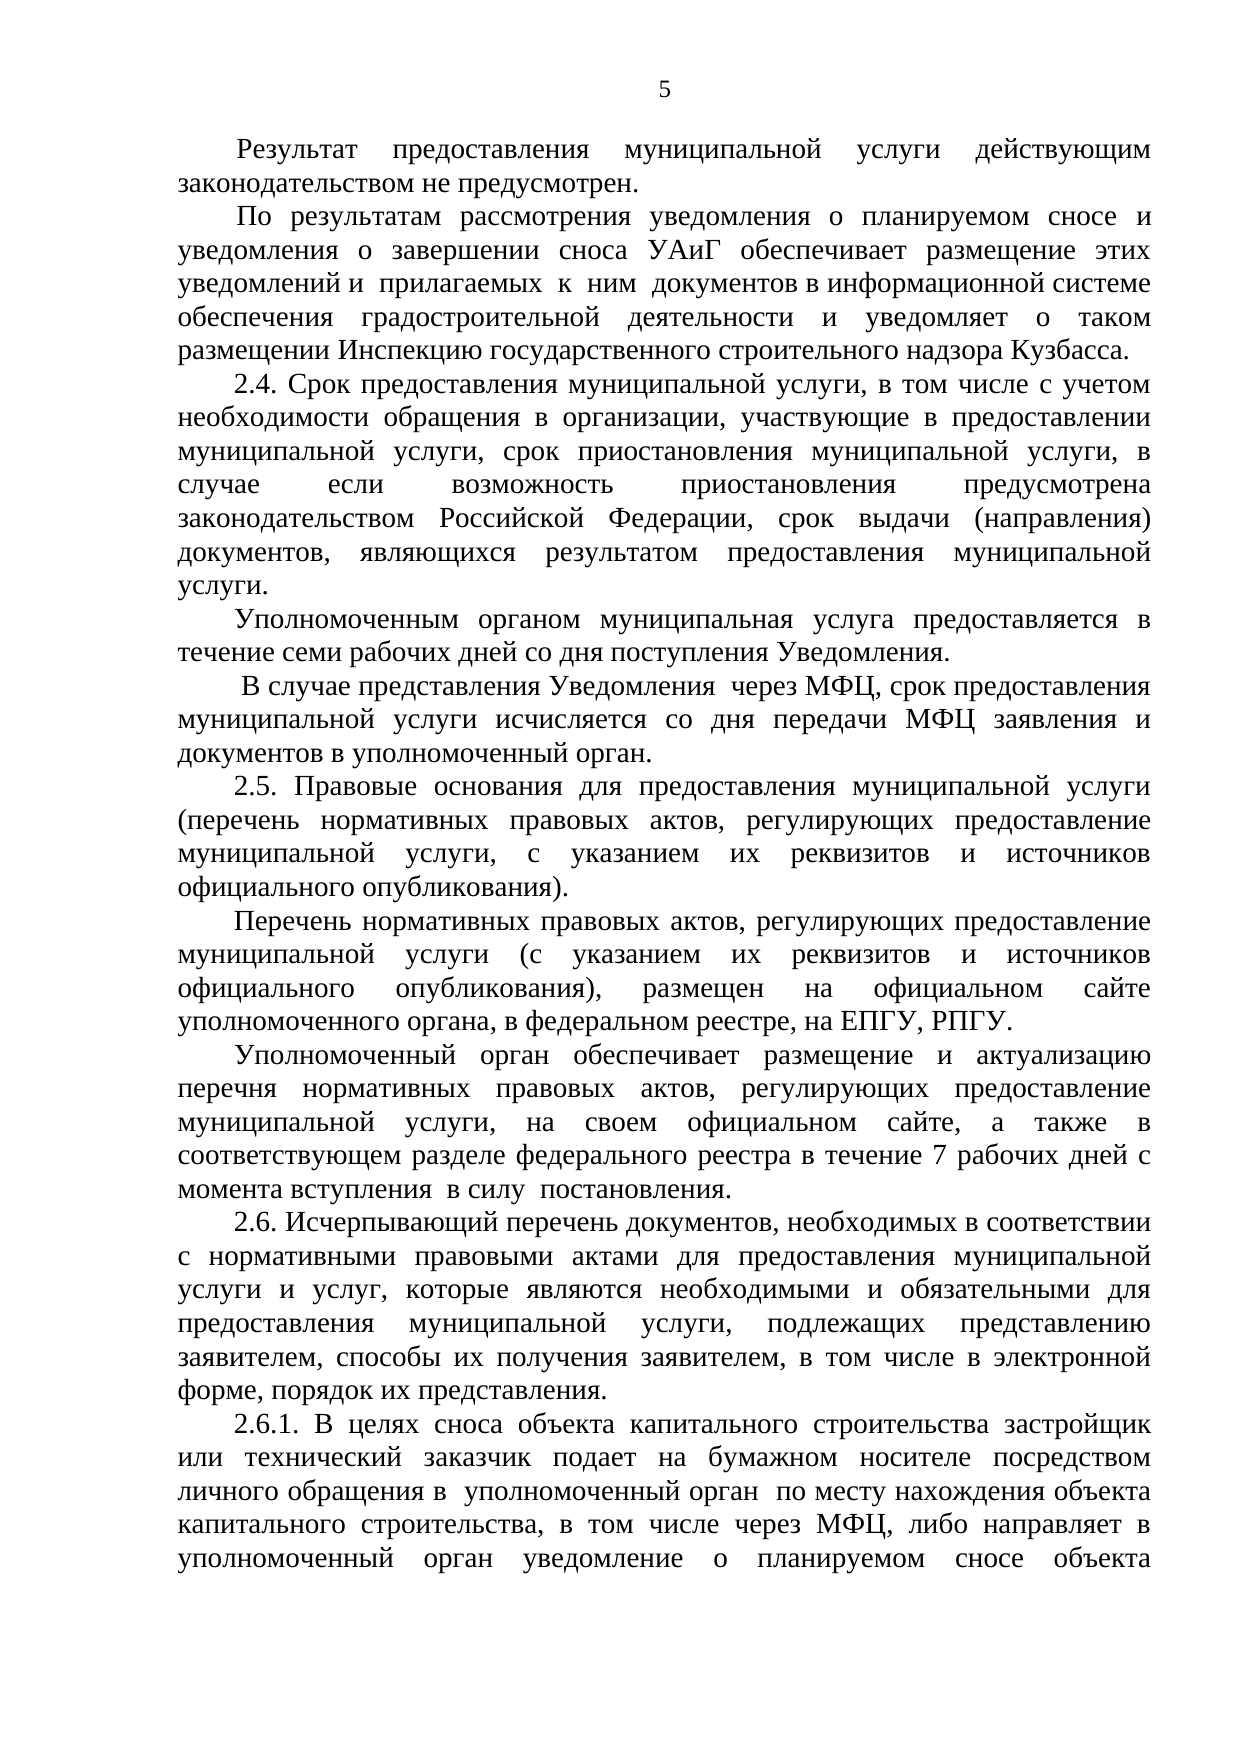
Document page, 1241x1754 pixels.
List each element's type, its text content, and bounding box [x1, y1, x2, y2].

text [177, 1406, 1152, 1573]
text Уполномоченный орган обеспечивает размещение и актуализацию перечня нормативных правовых актов, регулирующих предоставление муниципальной услуги, на своем официальном сайте, а также в соответствующем разделе федерального реестра в течение 7 рабочих дней с момента вступления в силу постановления. [177, 1037, 1152, 1204]
text В случае представления Уведомления через МФЦ, срок предоставления муниципальной услуги исчисляется со дня передачи МФЦ заявления и документов в уполномоченный орган. [177, 668, 1152, 768]
text 2.4. Срок предоставления муниципальной услуги, в том числе с учетом необходимости обращения в организации, участвующие в предоставлении муниципальной услуги, срок приостановления муниципальной услуги, в случае если возможность приостановления предусмотрена законодательством Российской Федерации, срок выдачи (направления) документов, являющихся результатом предоставления муниципальной услуги. [177, 366, 1152, 601]
text Перечень нормативных правовых актов, регулирующих предоставление муниципальной услуги (с указанием их реквизитов и источников официального опубликования), размещен на официальном сайте уполномоченного органа, в федеральном реестре, на ЕПГУ, РПГУ. [177, 903, 1152, 1037]
text Уполномоченным органом муниципальная услуга предоставляется в течение семи рабочих дней со дня поступления Уведомления. [177, 601, 1152, 668]
text 2.6. Исчерпывающий перечень документов, необходимых в соответствии с нормативными правовыми актами для предоставления муниципальной услуги и услуг, которые являются необходимыми и обязательными для предоставления муниципальной услуги, подлежащих представлению заявителем, способы их получения заявителем, в том числе в электронной форме, порядок их представления. [177, 1204, 1152, 1406]
text По результатам рассмотрения уведомления о планируемом сносе и уведомления о завершении сноса УАиГ обеспечивает размещение этих уведомлений и прилагаемых к ним документов в информационной системе обеспечения градостроительной деятельности и уведомляет о таком размещении Инспекцию государственного строительного надзора Кузбасса. [177, 198, 1152, 366]
text Результат предоставления муниципальной услуги действующим законодательством не предусмотрен. [177, 131, 1152, 198]
text 2.5. Правовые основания для предоставления муниципальной услуги (перечень нормативных правовых актов, регулирующих предоставление муниципальной услуги, с указанием их реквизитов и источников официального опубликования). [177, 768, 1152, 903]
